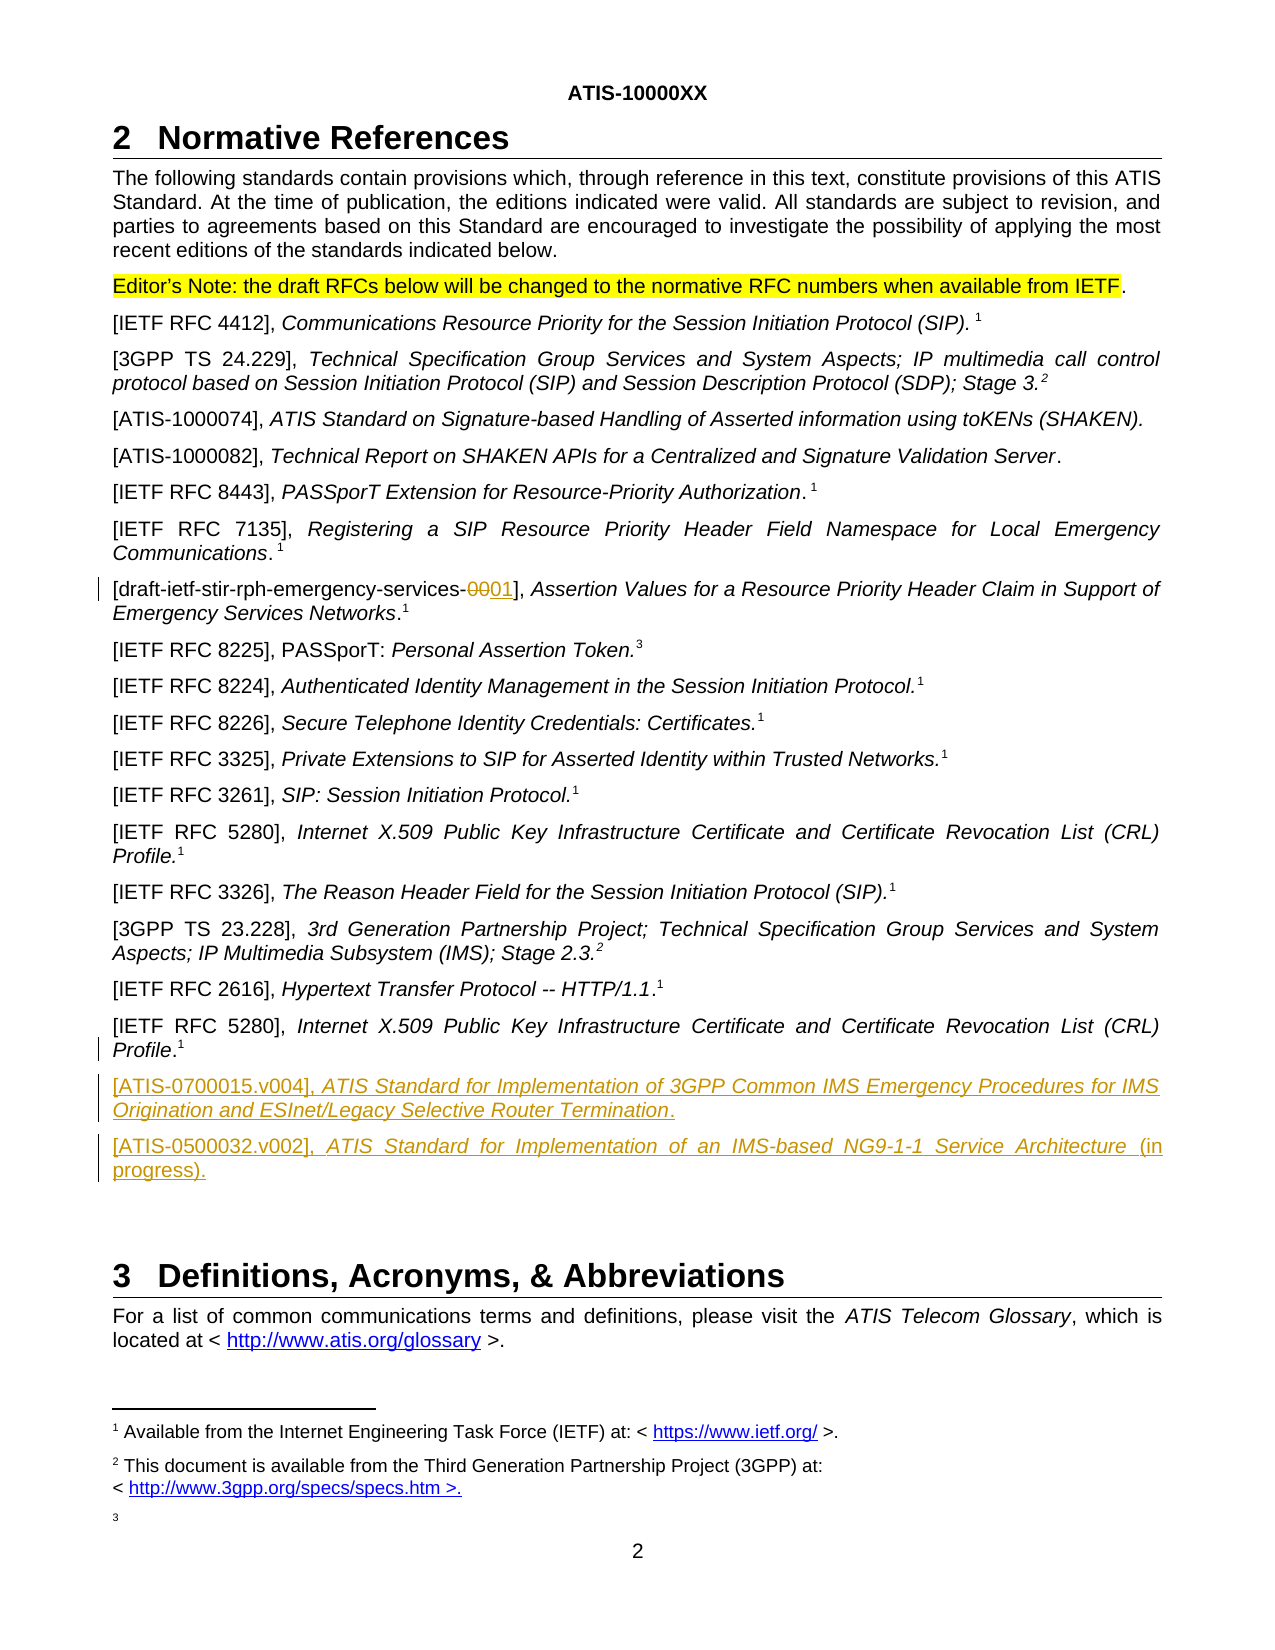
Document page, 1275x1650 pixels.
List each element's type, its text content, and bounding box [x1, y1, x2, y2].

text [IETF RFC 3325], Private Extensions to SIP for Asserted Identity within Trusted Networks.1 [112, 747, 1162, 771]
text [IETF RFC 4412], Communications Resource Priority for the Session Initiation Protocol (SIP). [112, 310, 1162, 334]
subtitle Normative References [112, 118, 1162, 159]
text [IETF RFC 8226], Secure Telephone Identity Credentials: Certificates.1 [112, 710, 1162, 734]
text The following standards contain provisions which, through reference in this text, constitute provisions of this ATIS Standard. At the time of publication, the editions indicated were valid. All standards are subject to revision, and parties to agreements based on this Standard are encouraged to investigate the possibility of applying the most recent editions of the standards indicated below. [112, 166, 1162, 261]
text [ATIS-1000074], ATIS Standard on Signature-based Handling of Asserted information using toKENs (SHAKEN). [112, 407, 1162, 431]
text For a list of common communications terms and definitions, please visit the ATIS Telecom Glossary, which is located at < http://www.atis.org/glossary >. [112, 1304, 1162, 1352]
text [IETF RFC 3261], SIP: Session Initiation Protocol.1 [112, 783, 1162, 807]
subtitle Definitions, Acronyms, & Abbreviations [112, 1256, 1162, 1298]
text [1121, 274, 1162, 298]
text [ATIS-1000082], Technical Report on SHAKEN APIs for a Centralized and Signature Validation Server. [112, 444, 1162, 468]
text [IETF RFC 8225], PASSporT: Personal Assertion Token. [112, 637, 1162, 661]
text [IETF RFC 8224], Authenticated Identity Management in the Session Initiation Protocol.1 [112, 674, 1162, 698]
text [IETF RFC 2616], Hypertext Transfer Protocol -- HTTP/1.1.1 [112, 977, 1162, 1001]
text [IETF RFC 5280], Internet X.509 Public Key Infrastructure Certificate and Certificate Revocation List (CRL) Profile.1 [112, 820, 1162, 868]
text [3GPP TS 23.228], 3rd Generation Partnership Project; Technical Specification Group Services and System Aspects; IP Multimedia Subsystem (IMS); Stage 2.3.2 [112, 917, 1162, 964]
text [IETF RFC 3326], The Reason Header Field for the Session Initiation Protocol (SIP).1 [112, 880, 1162, 904]
text [IETF RFC 5280], Internet X.509 Public Key Infrastructure Certificate and Certificate Revocation List (CRL) Profile.1 [112, 1013, 1162, 1061]
text [IETF RFC 8443], PASSporT Extension for Resource-Priority Authorization. 1 [112, 480, 1162, 504]
text [IETF RFC 7135], Registering a SIP Resource Priority Header Field Namespace for Local Emergency Communications. 1 [112, 517, 1162, 564]
text [3GPP TS 24.229], Technical Specification Group Services and System Aspects; IP multimedia call control protocol based on Session Initiation Protocol (SIP) and Session Description Protocol (SDP); Stage 3. [112, 347, 1162, 395]
text [draft-ietf-stir-rph-emergency-services-], Assertion Values for a Resource Priority Header Claim in Support of Emergency Services Networks.1 [112, 577, 1162, 625]
